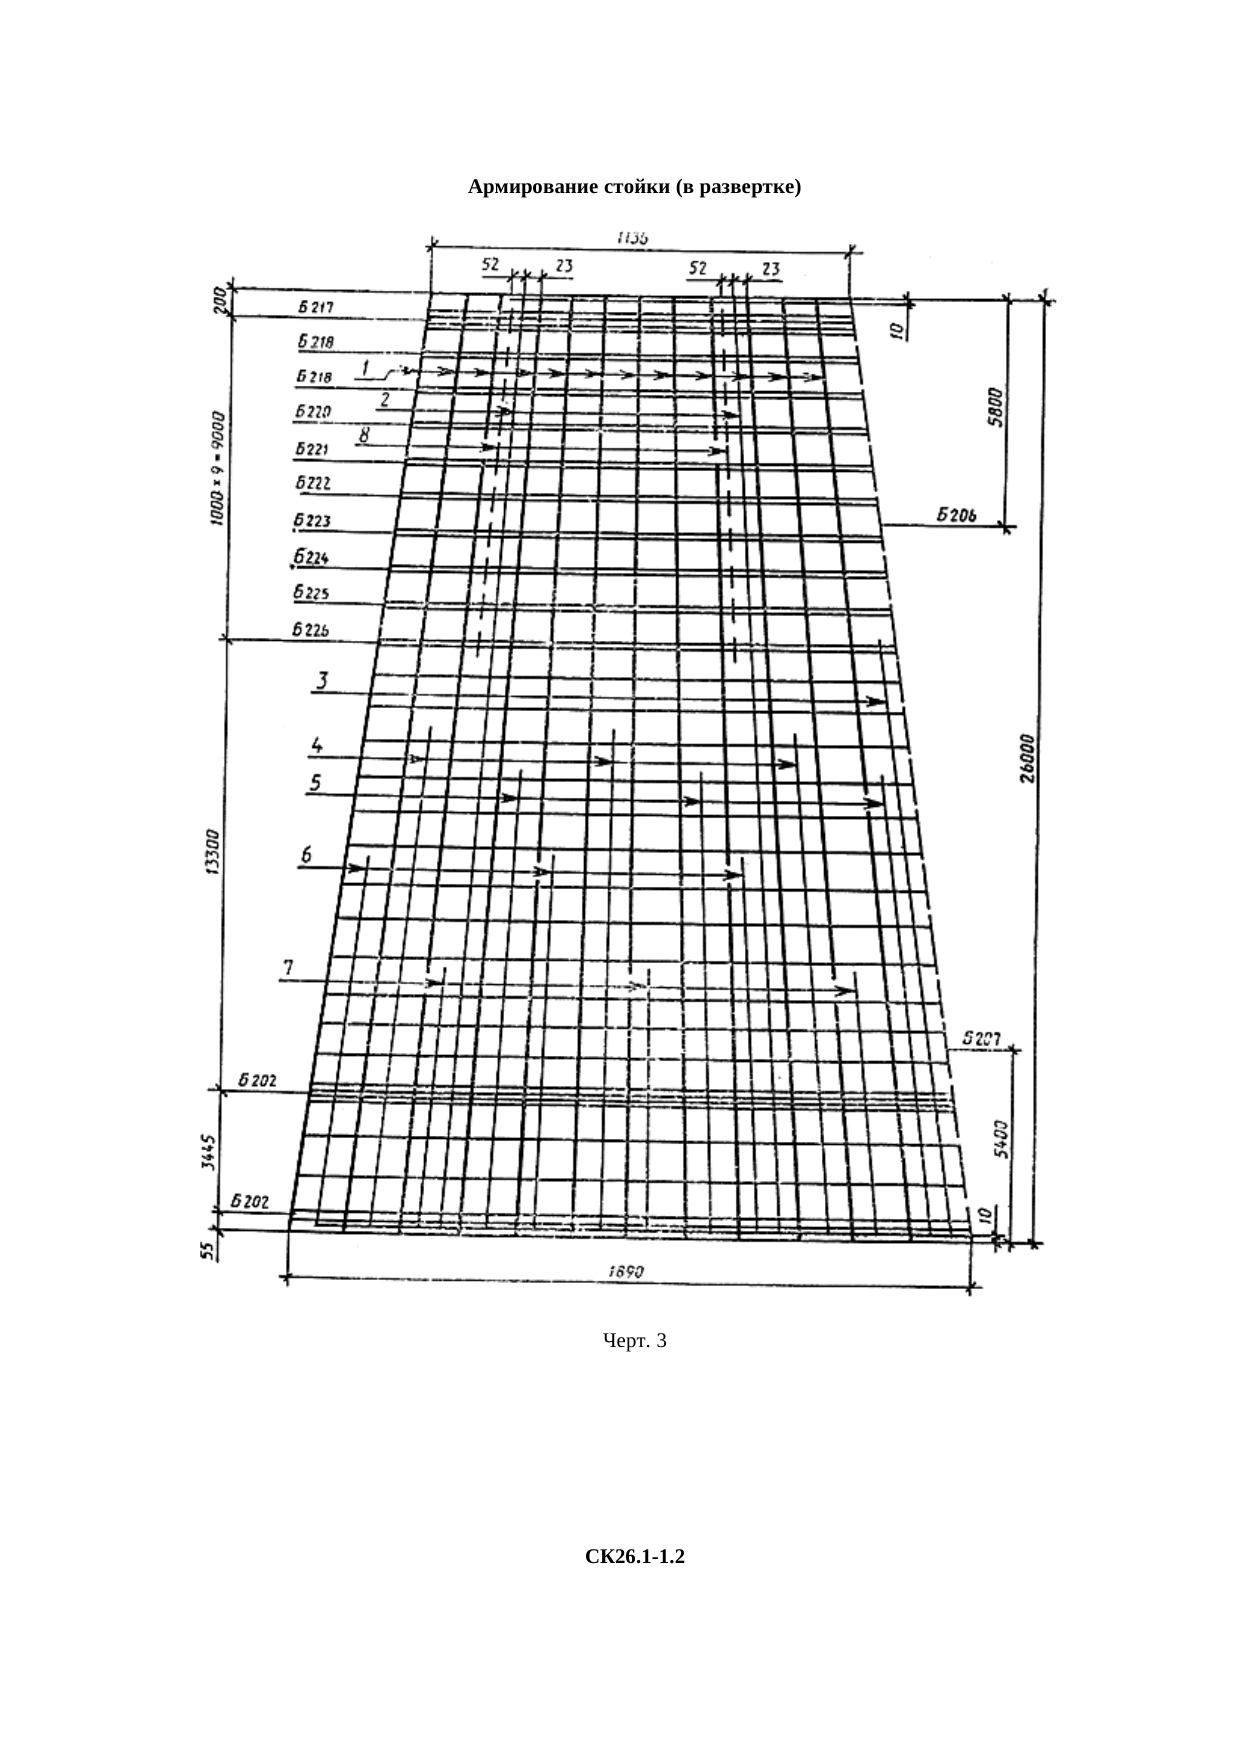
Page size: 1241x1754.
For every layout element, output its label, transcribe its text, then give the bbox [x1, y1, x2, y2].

text Черт. 3 [187, 1328, 1053, 1352]
subtitle СК26.1-1.2 [187, 1544, 1053, 1568]
picture [187, 222, 1061, 1304]
subtitle Армирование стойки (в развертке) [187, 174, 1053, 198]
